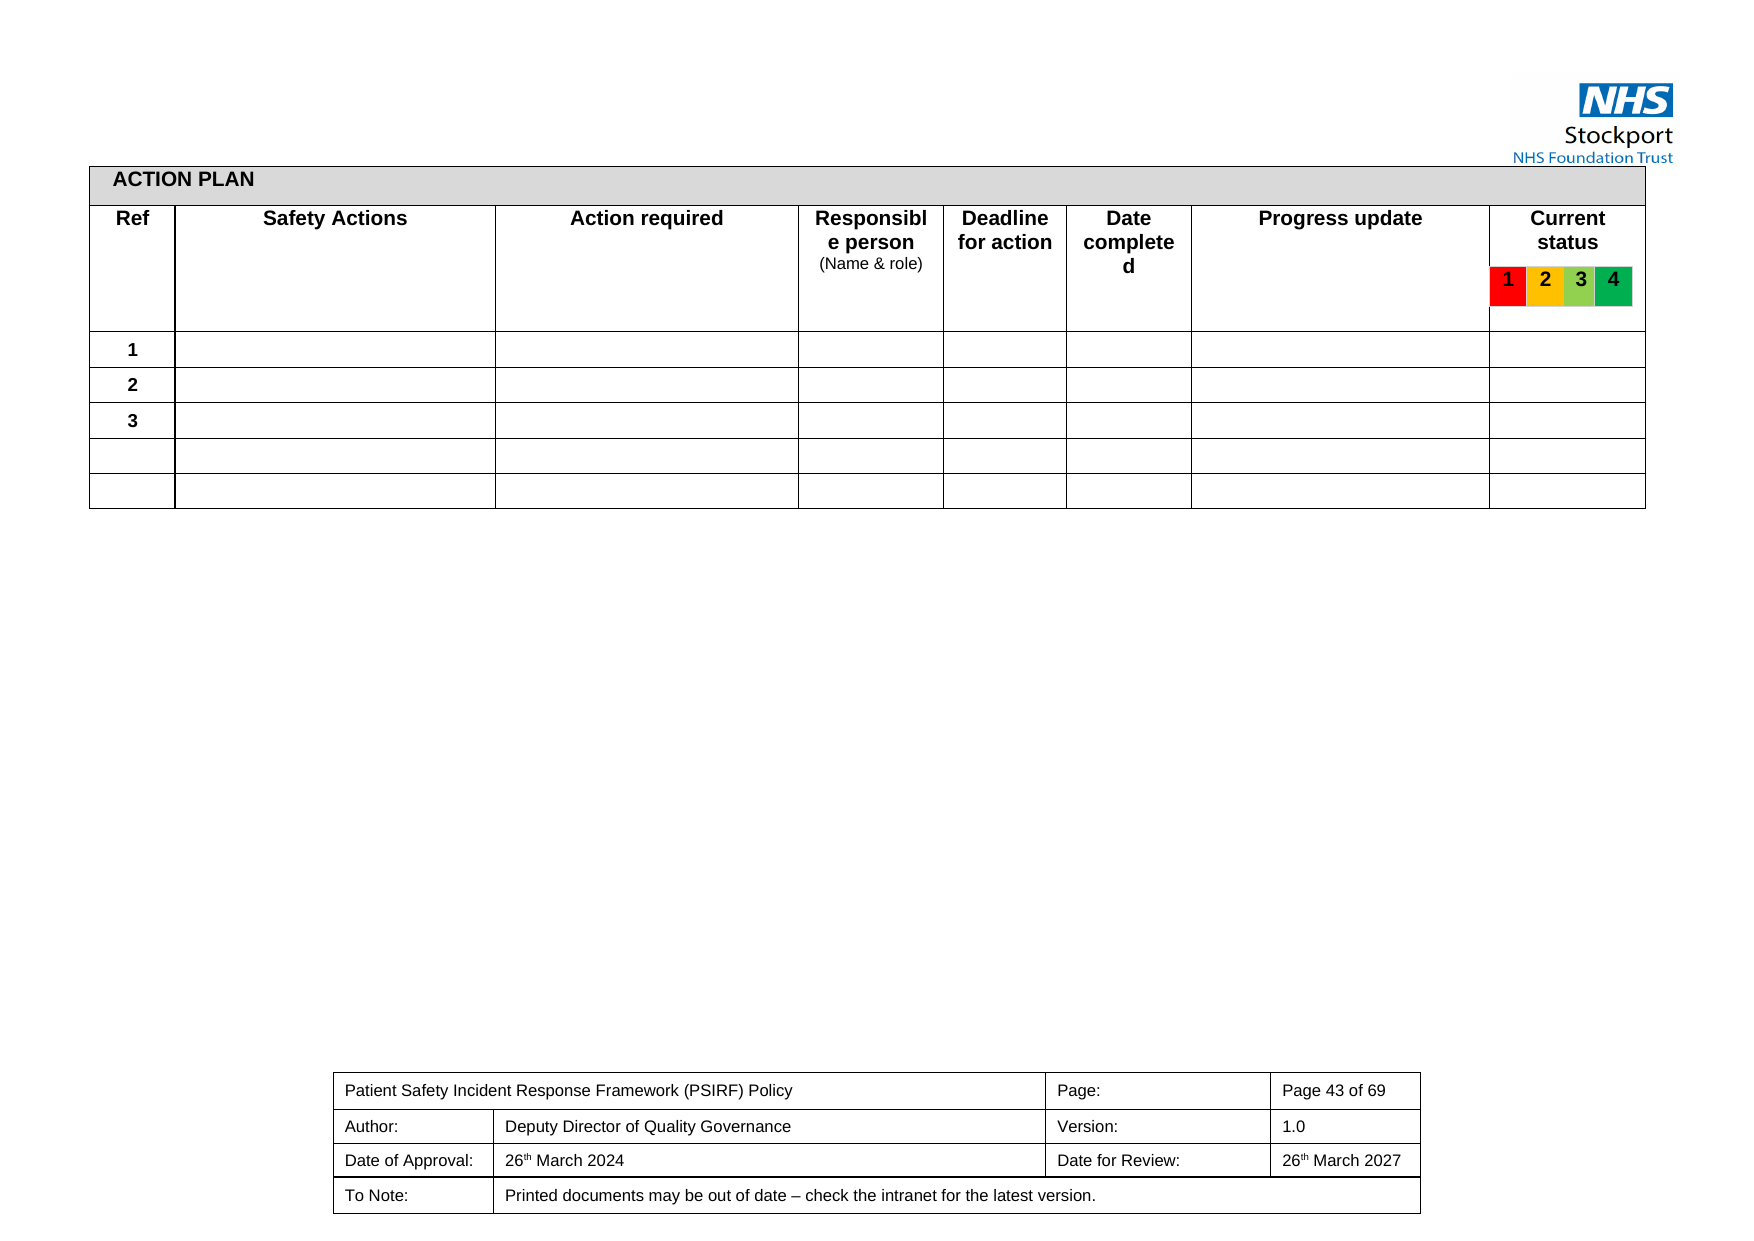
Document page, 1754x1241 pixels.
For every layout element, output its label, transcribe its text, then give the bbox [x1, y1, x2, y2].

table_cell [1192, 439, 1489, 473]
table_cell [176, 332, 495, 367]
table_header Current status [1490, 206, 1645, 331]
table_cell [496, 403, 798, 437]
table_cell [1490, 332, 1645, 367]
table_cell [496, 332, 798, 367]
table_cell [944, 332, 1066, 367]
table_cell [1067, 439, 1191, 473]
table_cell [90, 439, 174, 473]
table_cell [1490, 474, 1645, 508]
table_header Responsible person (Name & role) [799, 206, 943, 331]
table_cell [496, 439, 798, 473]
table_cell [176, 439, 495, 473]
table_cell [944, 439, 1066, 473]
table_cell [944, 368, 1066, 402]
table_cell [176, 368, 495, 402]
table_header Progress update [1192, 206, 1489, 331]
table_cell [1490, 403, 1645, 437]
table_cell [1490, 368, 1645, 402]
table_cell [944, 403, 1066, 437]
table_cell [1192, 368, 1489, 402]
table_header Action required [496, 206, 798, 331]
table_cell [1067, 368, 1191, 402]
table_cell [1067, 474, 1191, 508]
table_cell [799, 439, 943, 473]
table_cell [496, 474, 798, 508]
table_cell [799, 403, 943, 437]
table_cell 3 [90, 403, 174, 437]
picture [1510, 73, 1679, 167]
table_cell [1067, 332, 1191, 367]
table_cell [90, 474, 174, 508]
table_cell 1 [90, 332, 174, 367]
table_cell [799, 474, 943, 508]
table_cell 2 [90, 368, 174, 402]
table_header Deadline for action [944, 206, 1066, 331]
table_cell [1490, 439, 1645, 473]
table_header Date completed [1067, 206, 1191, 331]
table_cell [496, 368, 798, 402]
table_cell [1192, 403, 1489, 437]
table_header Safety Actions [176, 206, 495, 331]
table_cell [1192, 474, 1489, 508]
table_cell [799, 368, 943, 402]
table_cell [176, 403, 495, 437]
table_cell [944, 474, 1066, 508]
table_cell [799, 332, 943, 367]
table_header Ref [90, 206, 174, 331]
table_header ACTION PLAN [90, 167, 1645, 205]
table_cell [1192, 332, 1489, 367]
table_cell [1067, 403, 1191, 437]
table_cell [176, 474, 495, 508]
